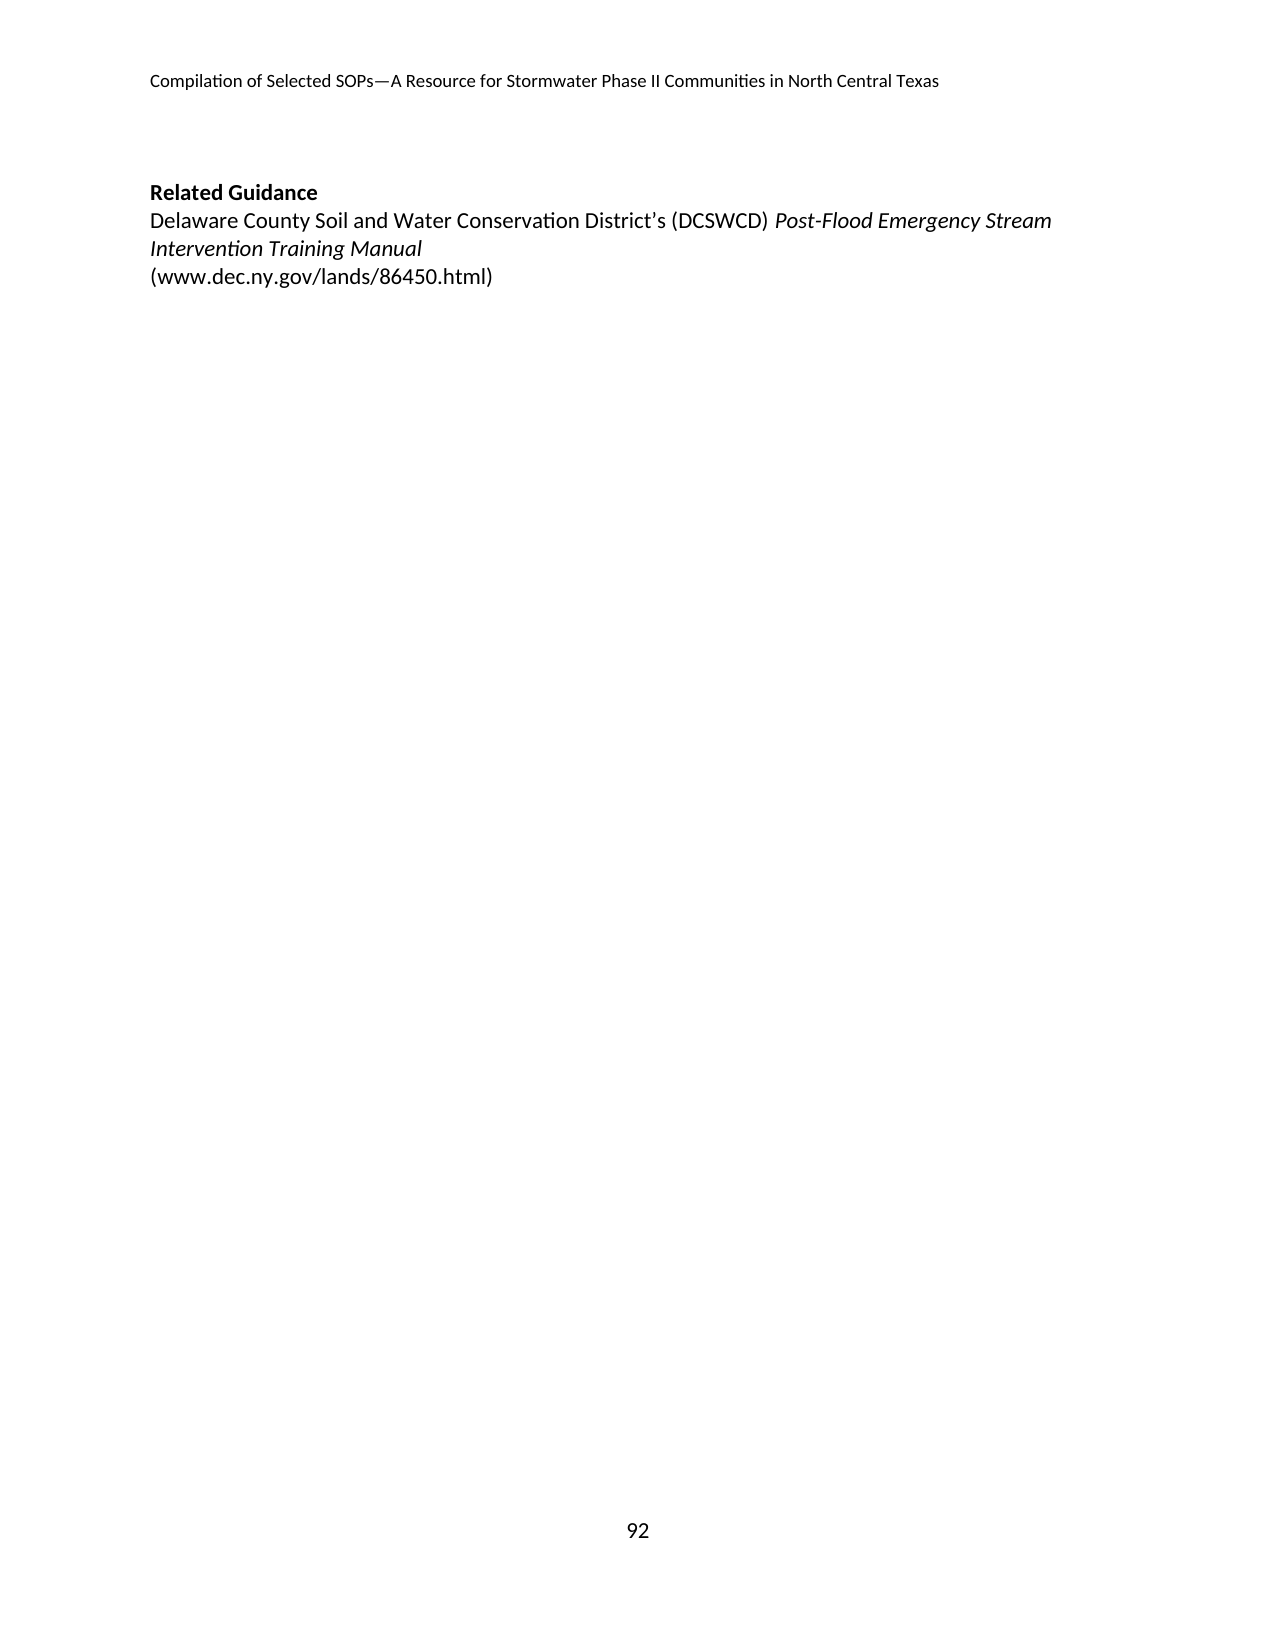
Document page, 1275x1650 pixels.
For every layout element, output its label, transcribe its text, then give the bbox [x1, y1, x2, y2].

text Related Guidance [150, 178, 1125, 206]
text Delaware County Soil and Water Conservation District’s (DCSWCD) Post-Flood Emergency Stream Intervention Training Manual (www.dec.ny.gov/lands/86450.html) [150, 206, 1125, 290]
